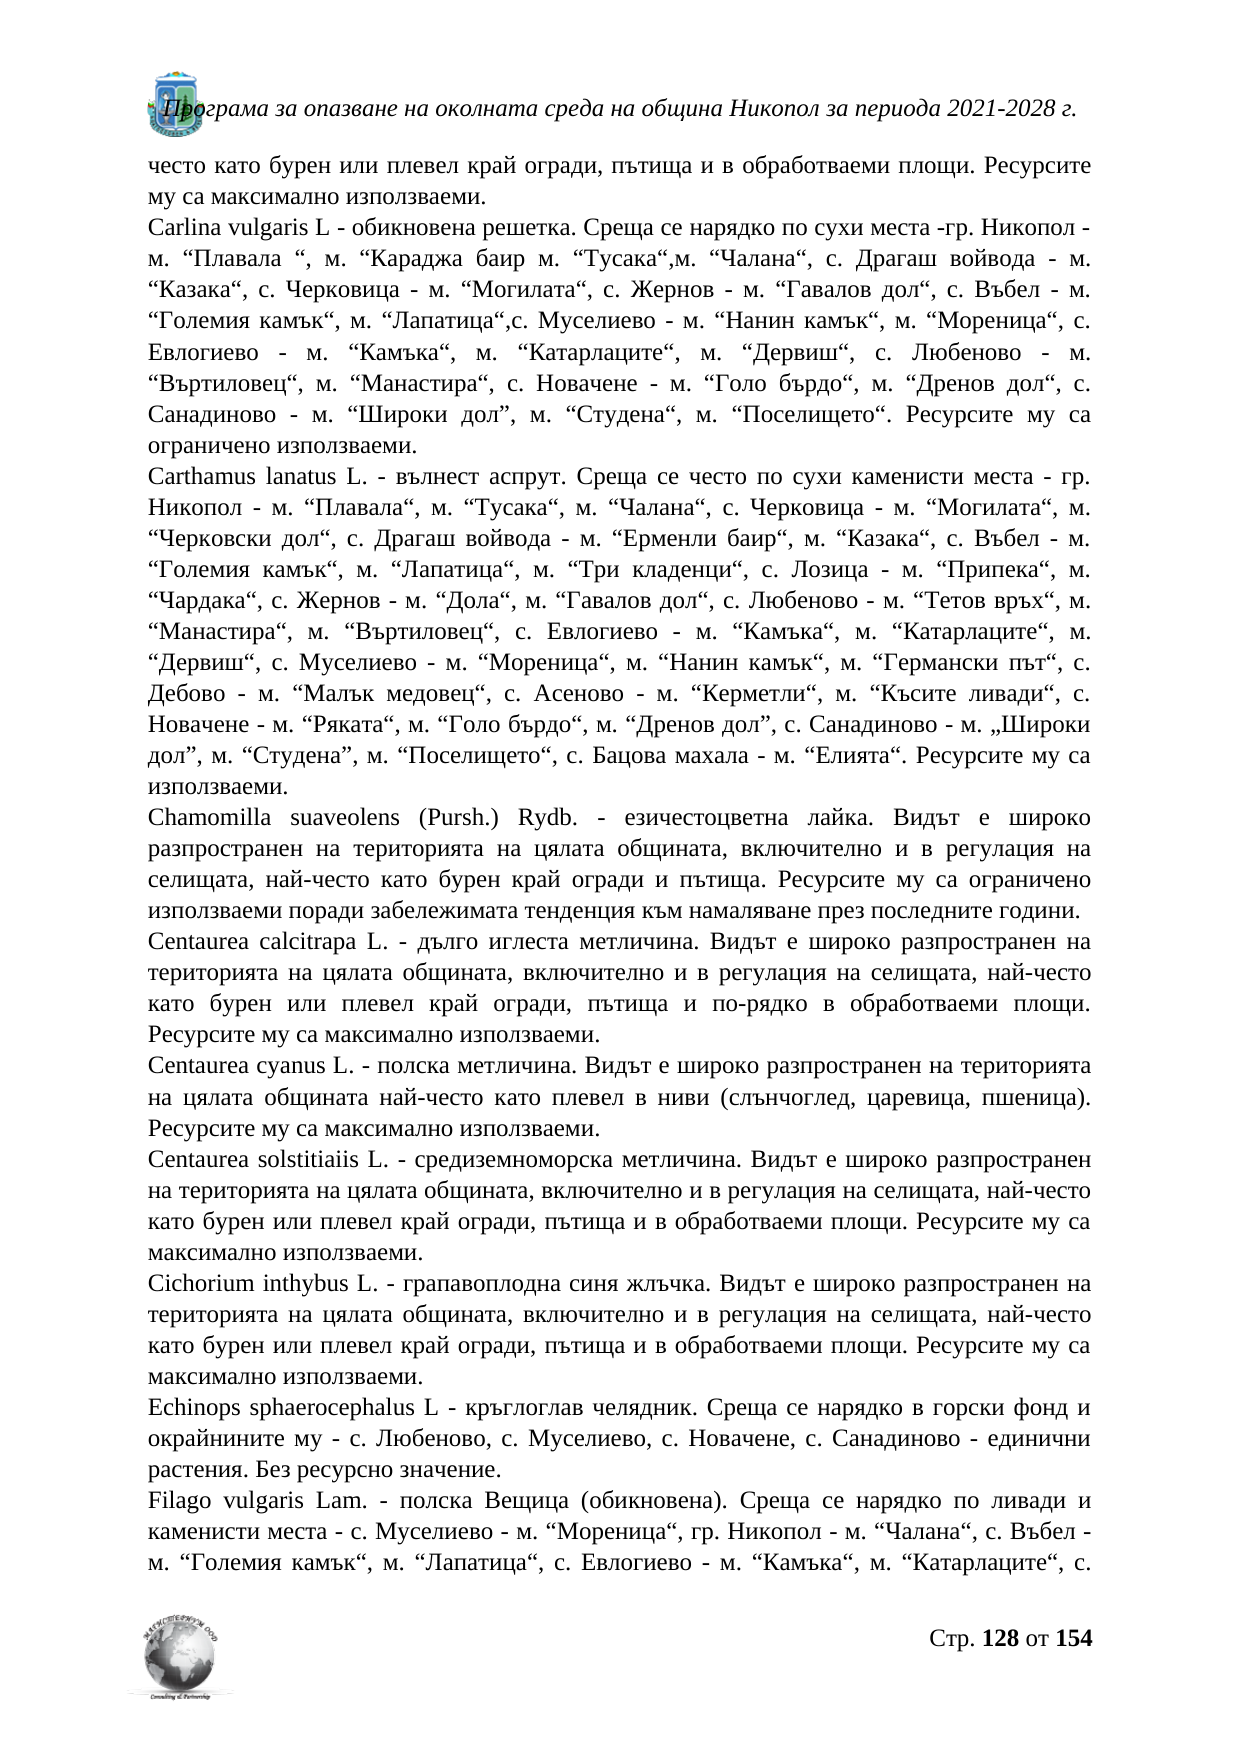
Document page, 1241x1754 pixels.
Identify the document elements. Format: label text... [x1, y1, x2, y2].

text Carthamus lanatus L. - вълнест аспрут. Среща се често по сухи каменисти места - гр. Никопол - м. “Плавала“, м. “Тусака“, м. “Чалана“, с. Черковица - м. “Могилата“, м. “Черковски дол“, с. Драгаш войвода - м. “Ерменли баир“, м. “Казака“, с. Въбел - м. “Големия камък“, м. “Лапатица“, м. “Три кладенци“, с. Лозица - м. “Припека“, м. “Чардака“, с. Жернов - м. “Дола“, м. “Гавалов дол“, с. Любеново - м. “Тетов връх“, м. “Манастира“, м. “Въртиловец“, с. Евлогиево - м. “Камъка“, м. “Катарлаците“, м. “Дервиш“, с. Муселиево - м. “Мореница“, м. “Нанин камък“, м. “Германски път“, с. Дебово - м. “Малък медовец“, с. Асеново - м. “Керметли“, м. “Късите ливади“, с. Новачене - м. “Ряката“, м. “Голо бърдо“, м. “Дренов дол”, с. Санадиново - м. „Широки дол”, м. “Студена”, м. “Поселището“, с. Бацова махала - м. “Елията“. Ресурсите му са използваеми. [148, 461, 1092, 800]
text Centaurea solstitiaiis L. - средиземноморска метличина. Видът е широко разпространен на територията на цялата общината, включително и в регулация на селищата, най-често като бурен или плевел край огради, пътища и в обработваеми площи. Ресурсите му са максимално използваеми. [148, 1144, 1092, 1266]
text Chamomilla suaveolens (Pursh.) Rydb. - езичестоцветна лайка. Видът е широко разпространен на територията на цялата общината, включително и в регулация на селищата, най-често като бурен край огради и пътища. Ресурсите му са ограничено използваеми поради забележимата тенденция към намаляване през последните години. [148, 802, 1092, 924]
text Carlina vulgaris L - обикновена решетка. Среща се нарядко по сухи места -гр. Никопол -м. “Плавала “, м. “Караджа баир м. “Тусака“,м. “Чалана“, с. Драгаш войвода - м. “Казака“, с. Черковица - м. “Могилата“, с. Жернов - м. “Гавалов дол“, с. Въбел - м. “Големия камък“, м. “Лапатица“,с. Муселиево - м. “Нанин камък“, м. “Мореница“, с. Евлогиево - м. “Камъка“, м. “Катарлаците“, м. “Дервиш“, с. Любеново - м. “Въртиловец“, м. “Манастира“, с. Новачене - м. “Голо бърдо“, м. “Дренов дол“, с. Санадиново - м. “Широки дол”, м. “Студена“, м. “Поселището“. Ресурсите му са ограничено използваеми. [148, 212, 1092, 458]
text Centaurea cyanus L. - полска метличина. Видът е широко разпространен на територията на цялата общината най-често като плевел в ниви (слънчоглед, царевица, пшеница). Ресурсите му са максимално използваеми. [148, 1051, 1092, 1141]
text Centaurea calcitrapa L. - дълго иглеста метличина. Видът е широко разпространен на територията на цялата общината, включително и в регулация на селищата, най-често като бурен или плевел край огради, пътища и по-рядко в обработваеми площи. Ресурсите му са максимално използваеми. [148, 926, 1092, 1048]
picture [147, 70, 205, 137]
text Cichorium inthybus L. - грапавоплодна синя жлъчка. Видът е широко разпространен на територията на цялата общината, включително и в регулация на селищата, най-често като бурен или плевел край огради, пътища и в обработваеми площи. Ресурсите му са максимално използваеми. [148, 1268, 1092, 1390]
picture [196, 105, 203, 115]
picture [126, 1603, 235, 1712]
text Echinops sphaerocephalus L - кръглоглав челядник. Среща се нарядко в горски фонд и окрайнините му - с. Любеново, с. Муселиево, с. Новачене, с. Санадиново - единични растения. Без ресурсно значение. [148, 1392, 1092, 1483]
